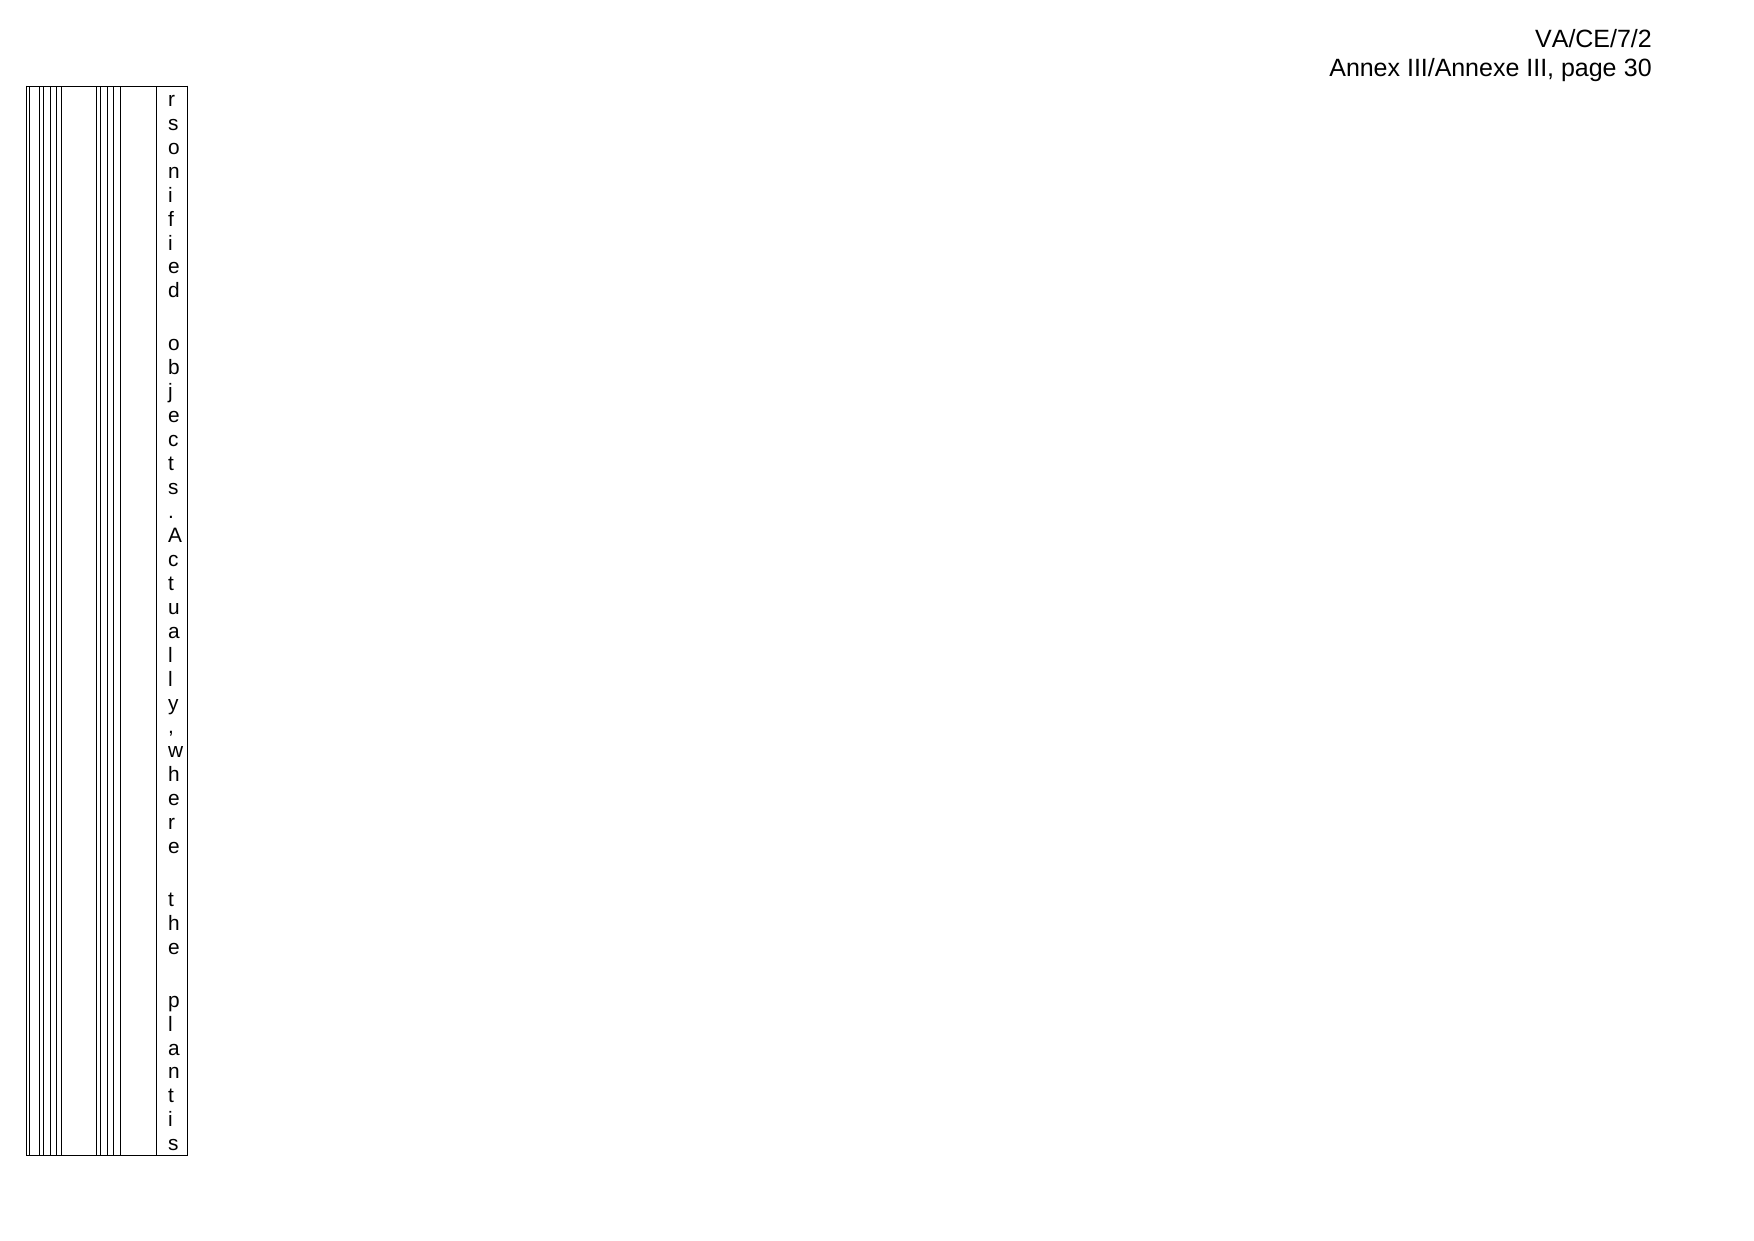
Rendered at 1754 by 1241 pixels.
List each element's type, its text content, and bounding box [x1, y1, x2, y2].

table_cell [121, 87, 156, 1155]
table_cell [157, 87, 187, 1155]
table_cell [62, 87, 96, 1155]
